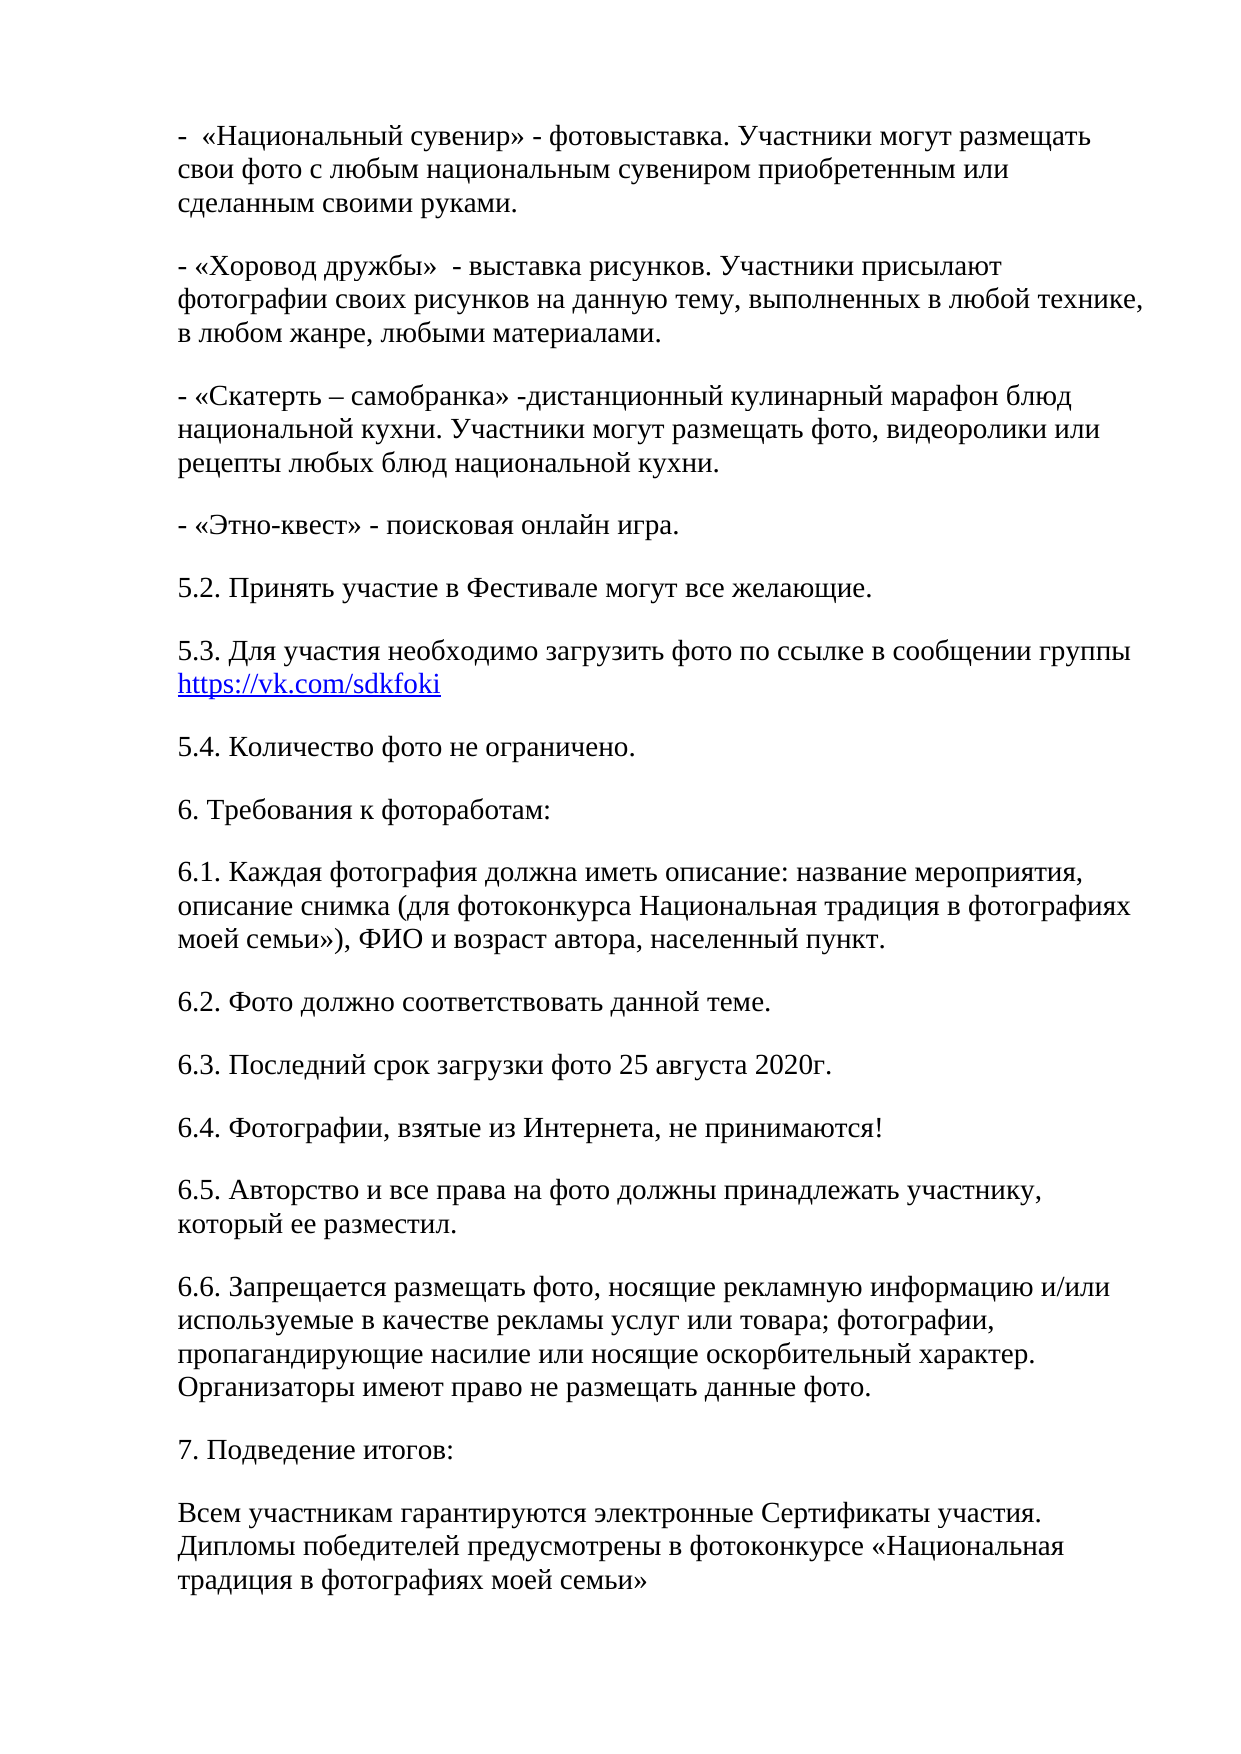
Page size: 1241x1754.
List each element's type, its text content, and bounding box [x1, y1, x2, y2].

text 6.5. Авторство и все права на фото должны принадлежать участнику, который ее разместил. [177, 1172, 1152, 1239]
text Всем участникам гарантируются электронные Сертификаты участия. Дипломы победителей предусмотрены в фотоконкурсе «Национальная традиция в фотографиях моей семьи» [177, 1495, 1152, 1595]
text 6.2. Фото должно соответствовать данной теме. [177, 984, 1152, 1018]
text 5.2. Принять участие в Фестивале могут все желающие. [177, 570, 1152, 604]
text - «Национальный сувенир» - фотовыставка. Участники могут размещать свои фото с любым национальным сувениром приобретенным или сделанным своими руками. [518, 118, 1152, 219]
text 6.6. Запрещается размещать фото, носящие рекламную информацию и/или используемые в качестве рекламы услуг или товара; фотографии, пропагандирующие насилие или носящие оскорбительный характер. Организаторы имеют право не размещать данные фото. [177, 1269, 1152, 1403]
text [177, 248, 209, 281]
text 5.4. Количество фото не ограничено. [177, 729, 1152, 763]
text - «Хоровод дружбы» - выставка рисунков. Участники присылают фотографии своих рисунков на данную тему, выполненных в любой технике, в любом жанре, любыми материалами. [662, 248, 1152, 348]
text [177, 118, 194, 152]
text 6.4. Фотографии, взятые из Интернета, не принимаются! [177, 1110, 1152, 1143]
text - «Этно-квест» - поисковая онлайн игра. [177, 507, 1152, 541]
text 5.3. Для участия необходимо загрузить фото по ссылке в сообщении группы https://vk.com/sdkfoki [177, 633, 1152, 700]
text 6.1. Каждая фотография должна иметь описание: название мероприятия, описание снимка (для фотоконкурса Национальная традиция в фотографиях моей семьи»), ФИО и возраст автора, населенный пункт. [177, 854, 1152, 955]
text 6.3. Последний срок загрузки фото 25 августа 2020г. [177, 1047, 1152, 1081]
text - «Скатерть – самобранка» -дистанционный кулинарный марафон блюд национальной кухни. Участники могут размещать фото, видеоролики или рецепты любых блюд национальной кухни. [720, 378, 1152, 478]
text 7. Подведение итогов: [177, 1432, 1152, 1466]
text 6. Требования к фотоработам: [177, 792, 1152, 825]
